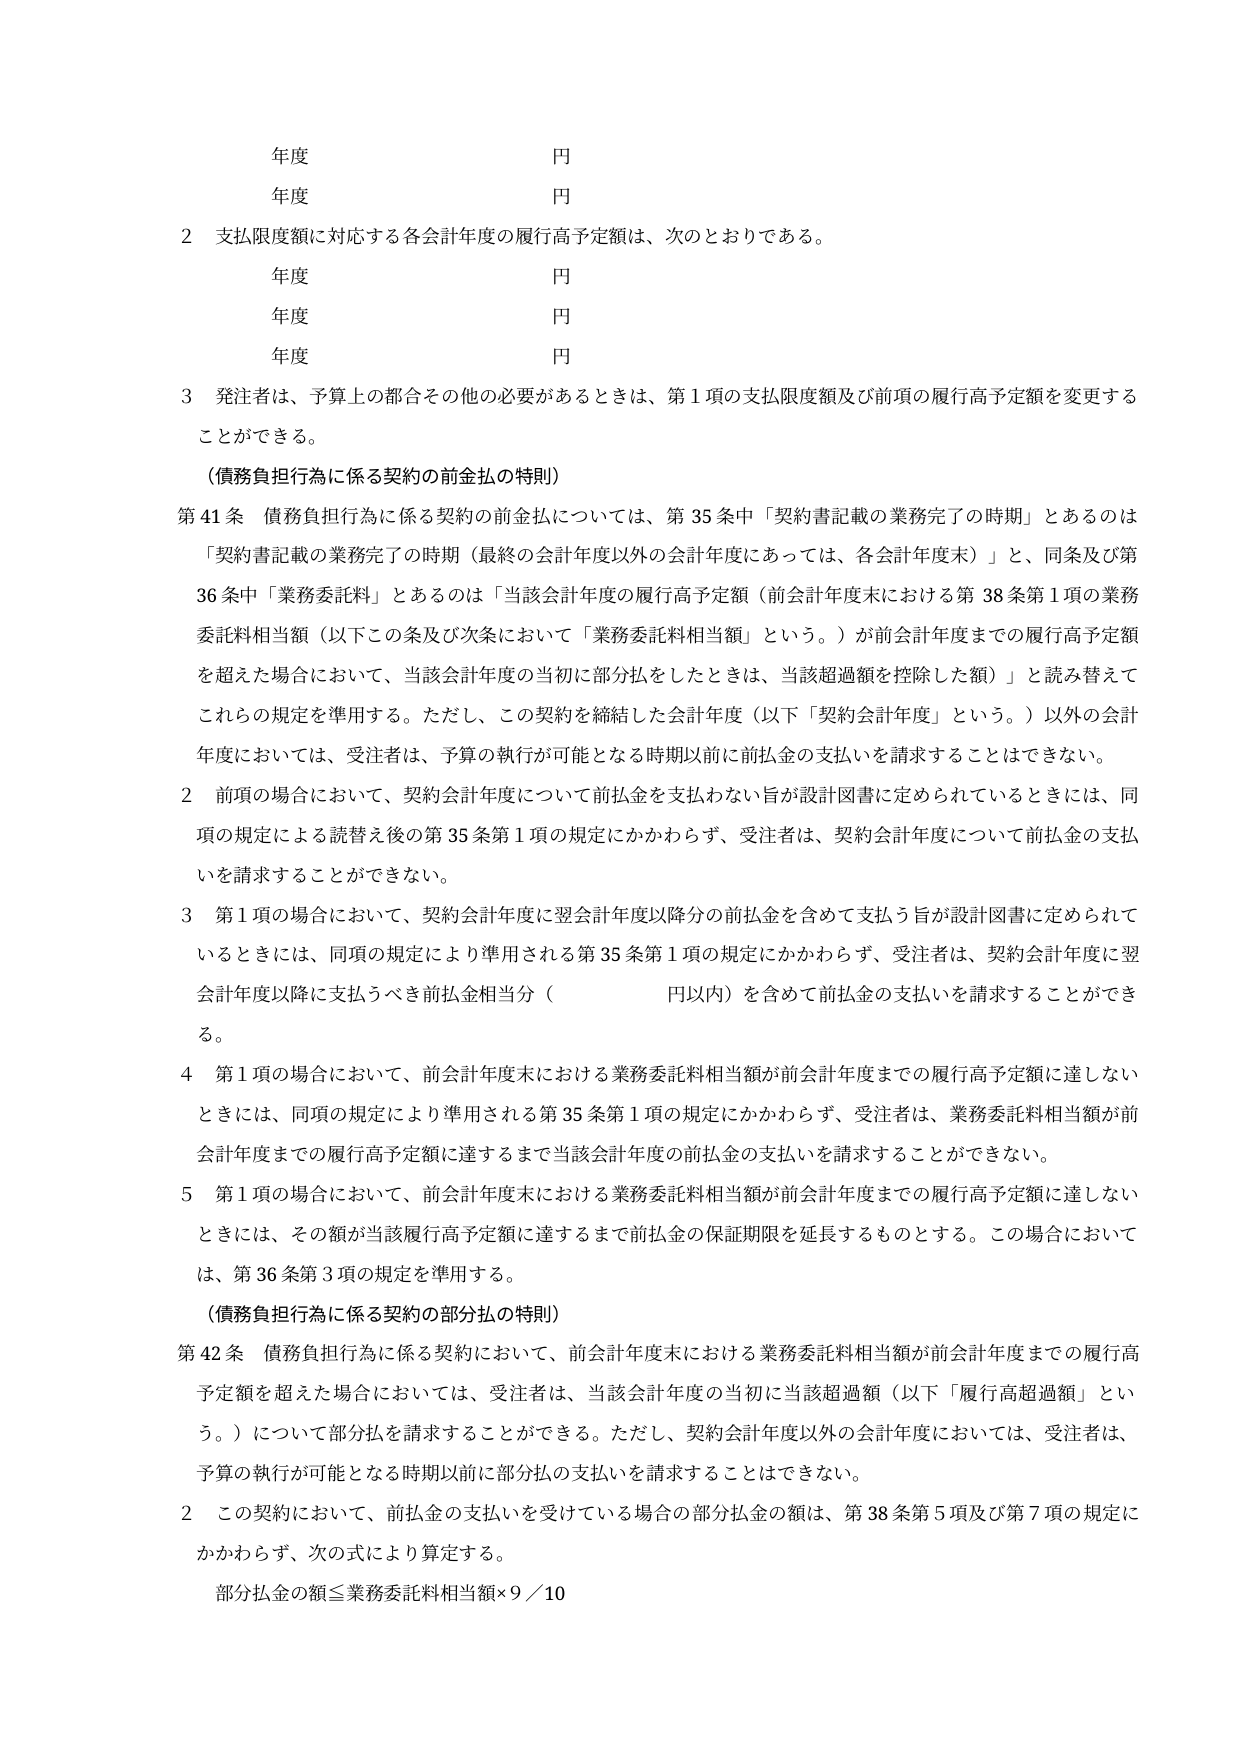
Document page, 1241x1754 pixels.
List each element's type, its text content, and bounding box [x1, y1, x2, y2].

text ３ 第１項の場合において、契約会計年度に翌会計年度以降分の前払金を含めて支払う旨が設計図書に定められているときには、同項の規定により準用される第35条第１項の規定にかかわらず、受注者は、契約会計年度に翌会計年度以降に支払うべき前払金相当分（ 円以内）を含めて前払金の支払いを請求することができる。 [177, 894, 1140, 1053]
text 年度 円 [177, 136, 1140, 176]
text ２ 前項の場合において、契約会計年度について前払金を支払わない旨が設計図書に定められているときには、同項の規定による読替え後の第35条第１項の規定にかかわらず、受注者は、契約会計年度について前払金の支払いを請求することができない。 [177, 774, 1140, 894]
text （債務負担行為に係る契約の前金払の特則） [196, 455, 1140, 495]
text 第41条 債務負担行為に係る契約の前金払については、第35条中「契約書記載の業務完了の時期」とあるのは「契約書記載の業務完了の時期（最終の会計年度以外の会計年度にあっては、各会計年度末）」と、同条及び第36条中「業務委託料」とあるのは「当該会計年度の履行高予定額（前会計年度末における第38条第１項の業務委託料相当額（以下この条及び次条において「業務委託料相当額」という。）が前会計年度までの履行高予定額を超えた場合において、当該会計年度の当初に部分払をしたときは、当該超過額を控除した額）」と読み替えて、これらの規定を準用する。ただし、この契約を締結した会計年度（以下「契約会計年度」という。）以外の会計年度においては、受注者は、予算の執行が可能となる時期以前に前払金の支払いを請求することはできない。 [177, 495, 1140, 774]
text ４ 第１項の場合において、前会計年度末における業務委託料相当額が前会計年度までの履行高予定額に達しないときには、同項の規定により準用される第35条第１項の規定にかかわらず、受注者は、業務委託料相当額が前会計年度までの履行高予定額に達するまで当該会計年度の前払金の支払いを請求することができない。 [177, 1053, 1140, 1173]
text ５ 第１項の場合において、前会計年度末における業務委託料相当額が前会計年度までの履行高予定額に達しないときには、その額が当該履行高予定額に達するまで前払金の保証期限を延長するものとする。この場合においては、第36条第３項の規定を準用する。 [177, 1173, 1140, 1293]
text ２ この契約において、前払金の支払いを受けている場合の部分払金の額は、第38条第５項及び第７項の規定にかかわらず、次の式により算定する。 [177, 1492, 1140, 1572]
text 年度 円 [177, 335, 1140, 375]
text 年度 円 [177, 296, 1140, 335]
text ３ 発注者は、予算上の都合その他の必要があるときは、第１項の支払限度額及び前項の履行高予定額を変更することができる。 [177, 375, 1140, 455]
text 部分払金の額≦業務委託料相当額×９／10 [177, 1572, 1140, 1612]
text ２ 支払限度額に対応する各会計年度の履行高予定額は、次のとおりである。 [177, 216, 1140, 256]
text 年度 円 [177, 176, 1140, 216]
text 年度 円 [177, 256, 1140, 296]
text 第42条 債務負担行為に係る契約において、前会計年度末における業務委託料相当額が前会計年度までの履行高予定額を超えた場合においては、受注者は、当該会計年度の当初に当該超過額（以下「履行高超過額」という。）について部分払を請求することができる。ただし、契約会計年度以外の会計年度においては、受注者は、予算の執行が可能となる時期以前に部分払の支払いを請求することはできない。 [177, 1333, 1140, 1492]
text （債務負担行為に係る契約の部分払の特則） [196, 1293, 1140, 1333]
